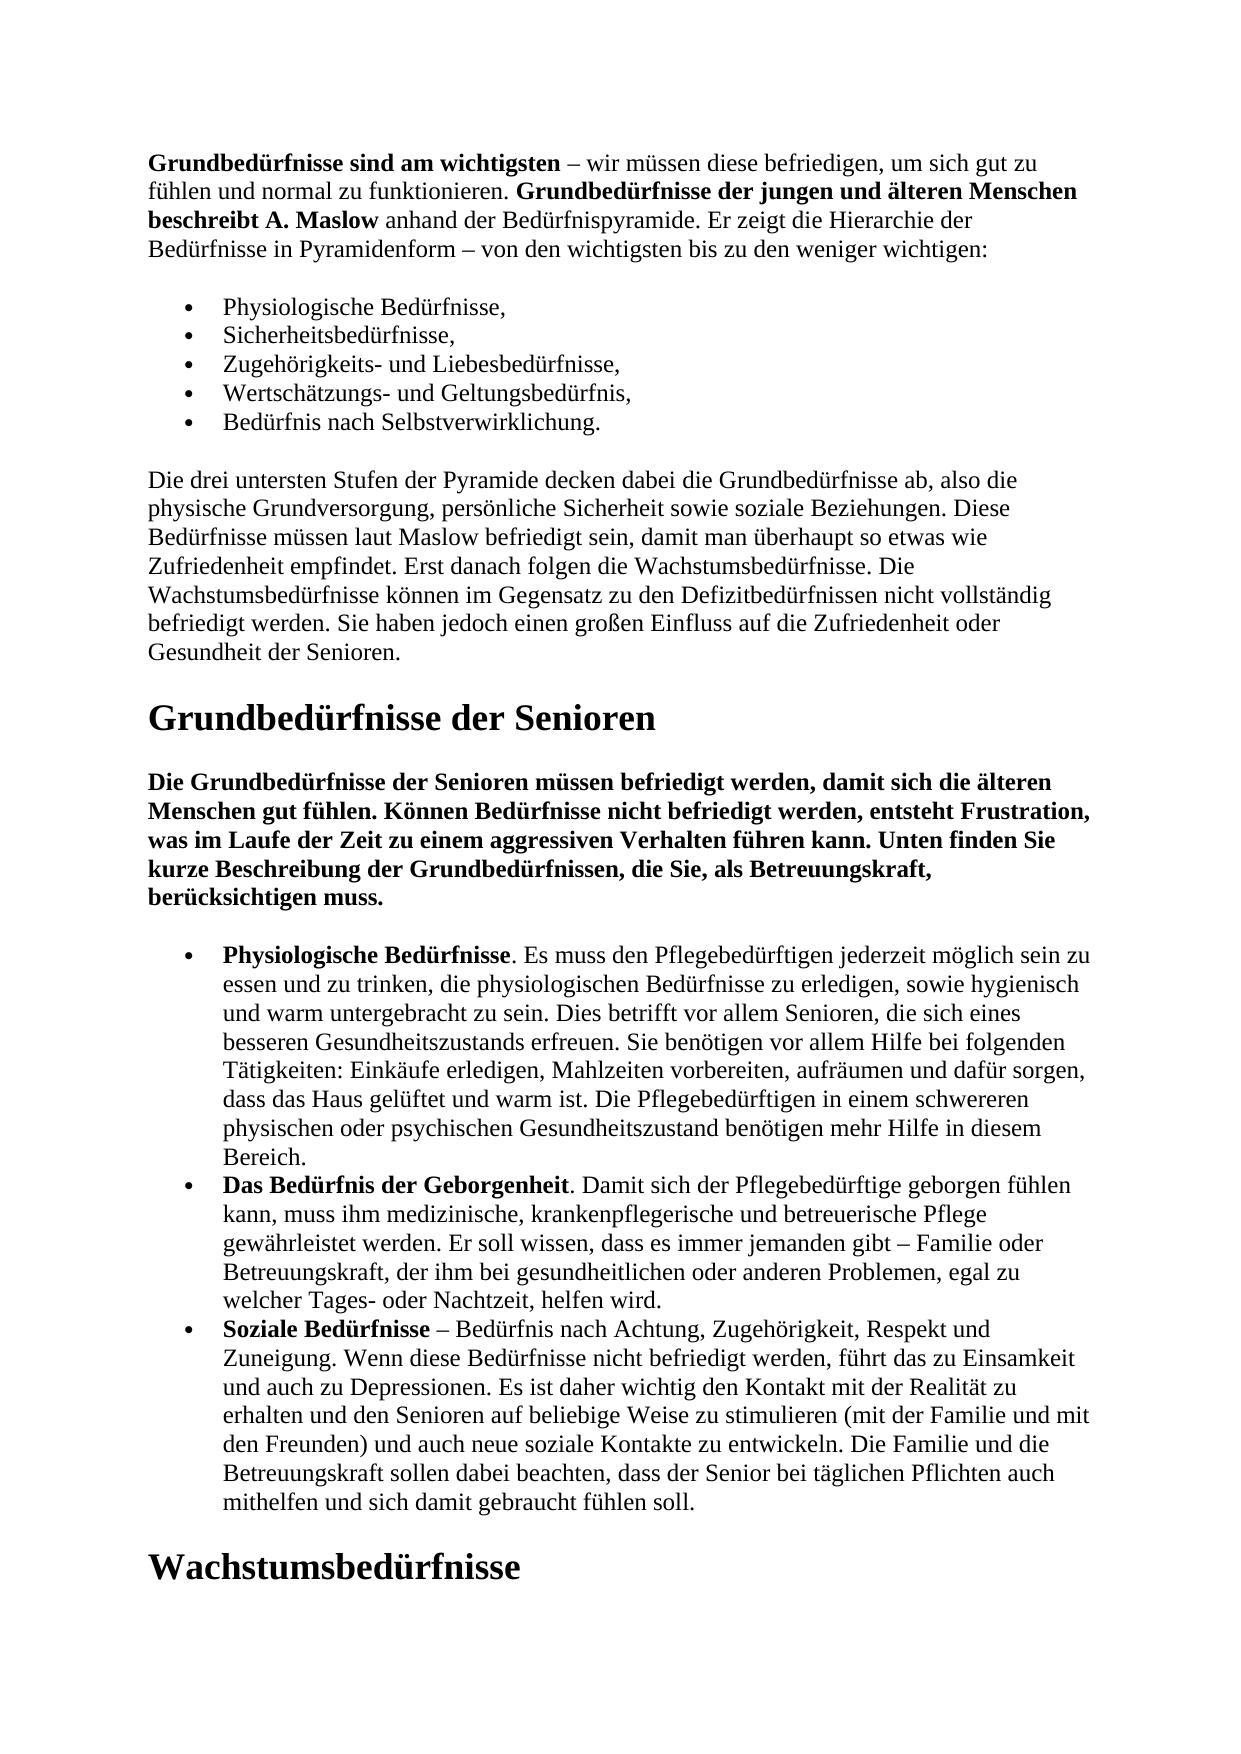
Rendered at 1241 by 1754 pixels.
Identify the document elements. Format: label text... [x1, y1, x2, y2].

list Physiologische Bedürfnisse, [185, 292, 1093, 321]
text Grundbedürfnisse der Senioren [148, 695, 1093, 738]
list Sicherheitsbedürfnisse, [185, 321, 1093, 349]
text Die drei untersten Stufen der Pyramide decken dabei die Grundbedürfnisse ab, also die physische Grundversorgung, persönliche Sicherheit sowie soziale Beziehungen. Diese Bedürfnisse müssen laut Maslow befriedigt sein, damit man überhaupt so etwas wie Zufriedenheit empfindet. Erst danach folgen die Wachstumsbedürfnisse. Die Wachstumsbedürfnisse können im Gegensatz zu den Defizitbedürfnissen nicht vollständig befriedigt werden. Sie haben jedoch einen großen Einfluss auf die Zufriedenheit oder Gesundheit der Senioren. [148, 465, 1093, 666]
list Wertschätzungs- und Geltungsbedürfnis, [185, 378, 1093, 407]
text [148, 148, 1093, 263]
text Die Grundbedürfnisse der Senioren müssen befriedigt werden, damit sich die älteren Menschen gut fühlen. Können Bedürfnisse nicht befriedigt werden, entsteht Frustration, was im Laufe der Zeit zu einem aggressiven Verhalten führen kann. Unten finden Sie kurze Beschreibung der Grundbedürfnissen, die Sie, als Betreuungskraft, berücksichtigen muss. [148, 767, 1093, 911]
list Das Bedürfnis der Geborgenheit. Damit sich der Pflegebedürftige geborgen fühlen kann, muss ihm medizinische, krankenpflegerische und betreuerische Pflege gewährleistet werden. Er soll wissen, dass es immer jemanden gibt – Familie oder Betreuungskraft, der ihm bei gesundheitlichen oder anderen Problemen, egal zu welcher Tages- oder Nachtzeit, helfen wird. [185, 1170, 1093, 1314]
list Soziale Bedürfnisse – Bedürfnis nach Achtung, Zugehörigkeit, Respekt und Zuneigung. Wenn diese Bedürfnisse nicht befriedigt werden, führt das zu Einsamkeit und auch zu Depressionen. Es ist daher wichtig den Kontakt mit der Realität zu erhalten und den Senioren auf beliebige Weise zu stimulieren (mit der Familie und mit den Freunden) und auch neue soziale Kontakte zu entwickeln. Die Familie und die Betreuungskraft sollen dabei beachten, dass der Senior bei täglichen Pflichten auch mithelfen und sich damit gebraucht fühlen soll. [185, 1314, 1093, 1515]
list Bedürfnis nach Selbstverwirklichung. [185, 407, 1093, 436]
list Zugehörigkeits- und Liebesbedürfnisse, [185, 349, 1093, 378]
list Physiologische Bedürfnisse. Es muss den Pflegebedürftigen jederzeit möglich sein zu essen und zu trinken, die physiologischen Bedürfnisse zu erledigen, sowie hygienisch und warm untergebracht zu sein. Dies betrifft vor allem Senioren, die sich eines besseren Gesundheitszustands erfreuen. Sie benötigen vor allem Hilfe bei folgenden Tätigkeiten: Einkäufe erledigen, Mahlzeiten vorbereiten, aufräumen und dafür sorgen, dass das Haus gelüftet und warm ist. Die Pflegebedürftigen in einem schwereren physischen oder psychischen Gesundheitszustand benötigen mehr Hilfe in diesem Bereich. [185, 940, 1093, 1170]
text Wachstumsbedürfnisse [148, 1544, 1093, 1588]
